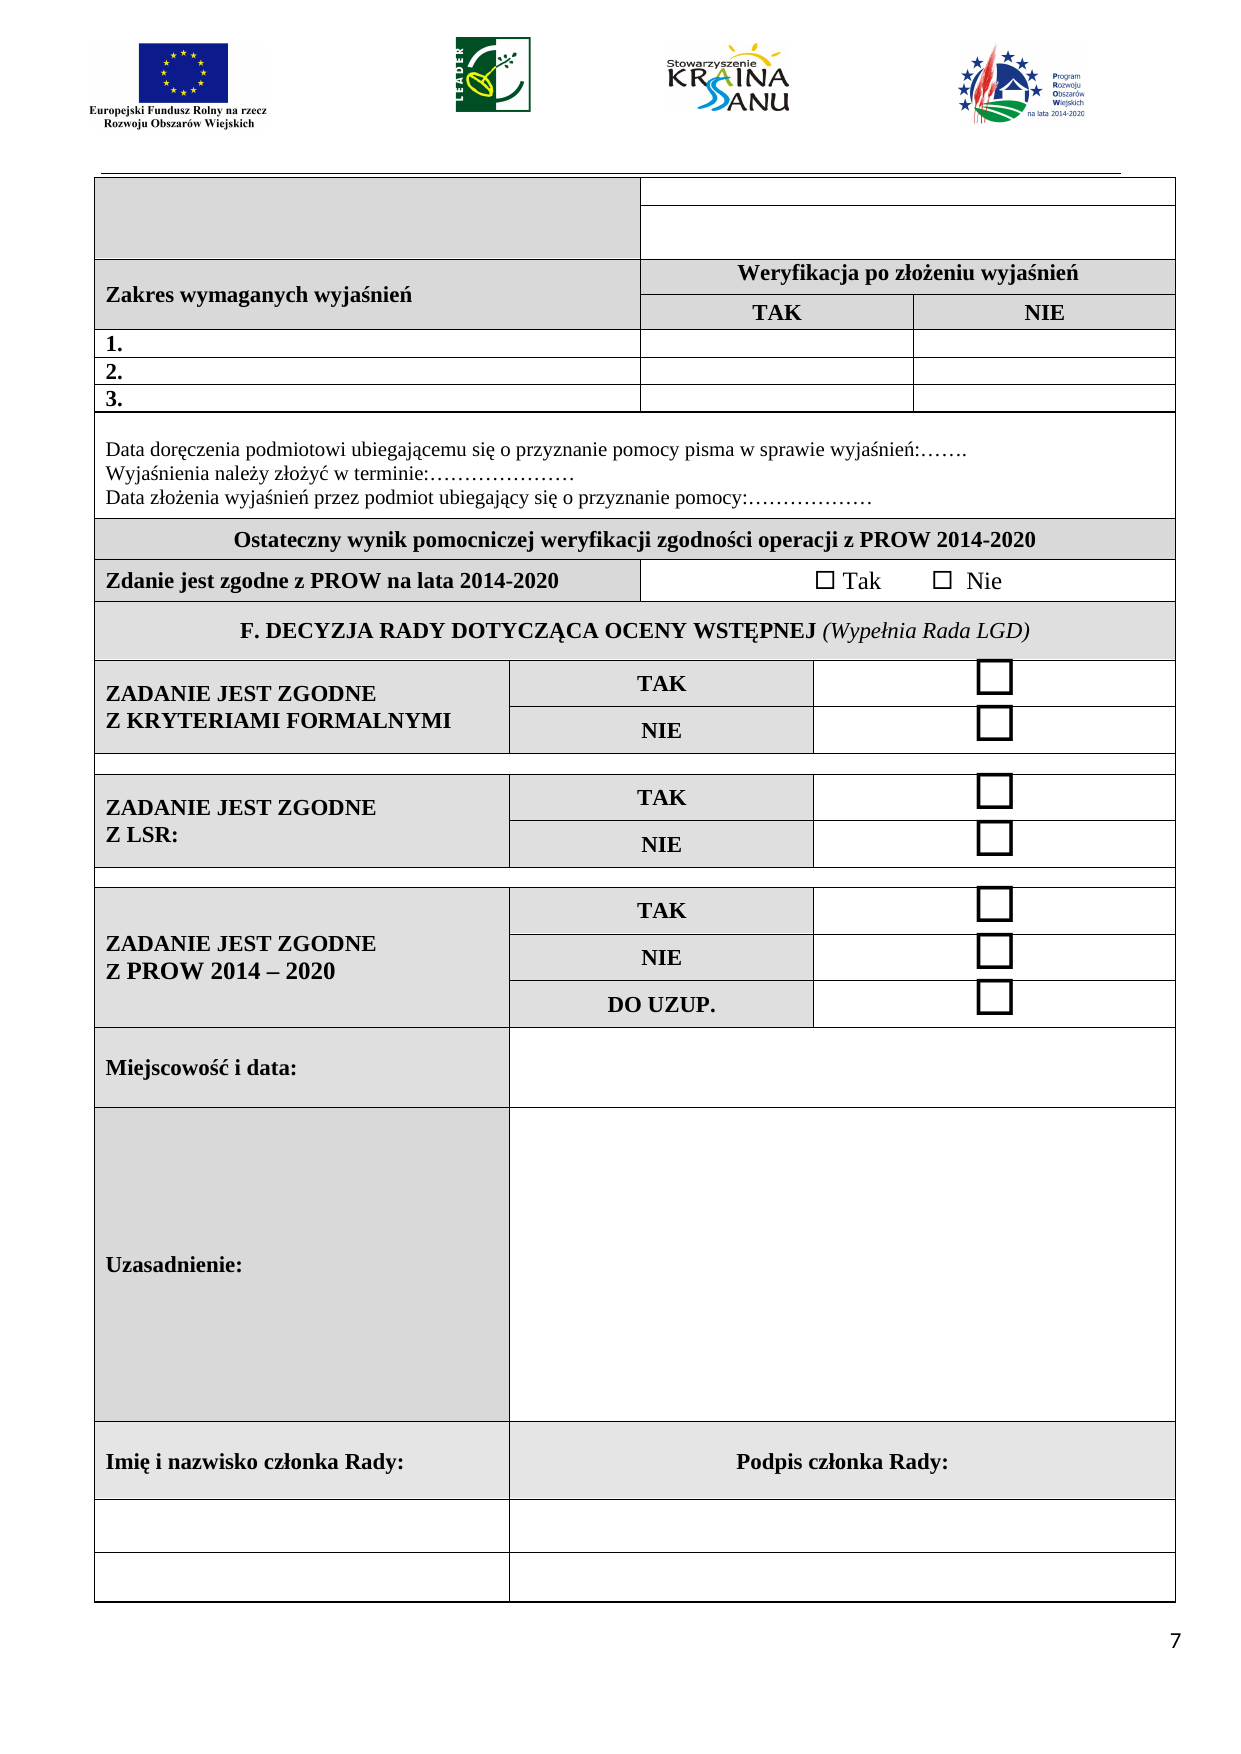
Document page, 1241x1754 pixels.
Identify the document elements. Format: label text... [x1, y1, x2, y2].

table_cell NIE [510, 935, 813, 980]
table_cell [641, 385, 913, 411]
table_cell [814, 888, 1175, 933]
table_cell [814, 981, 1175, 1027]
table_cell NIE [510, 821, 813, 867]
table_cell [95, 754, 1175, 774]
table_cell TAK [641, 295, 913, 329]
table_cell [814, 821, 1175, 867]
table_cell 3. [95, 385, 640, 411]
table_cell TAK [510, 661, 813, 706]
table_cell ZADANIE JEST ZGODNE Z KRYTERIAMI FORMALNYMI [95, 661, 509, 753]
table_cell NIE [510, 707, 813, 753]
table_cell Uzasadnienie: [95, 1108, 509, 1421]
table_cell F. DECYZJA RADY DOTYCZĄCA OCENY WSTĘPNEJ (Wypełnia Rada LGD) [95, 602, 1175, 659]
table_cell [95, 1553, 509, 1601]
table_cell TAK [510, 775, 813, 820]
table_cell [641, 178, 1175, 205]
table_cell Weryfikacja po złożeniu wyjaśnień [641, 260, 1175, 294]
table_cell [814, 775, 1175, 820]
table_cell [95, 1500, 509, 1552]
table_cell Zdanie jest zgodne z PROW na lata 2014-2020 [95, 560, 640, 601]
picture [455, 37, 531, 112]
table_cell [641, 358, 913, 384]
table_cell Podpisy: [95, 178, 640, 258]
table_cell [641, 330, 913, 357]
table_cell 1. [95, 330, 640, 357]
table_cell Miejscowość i data: [95, 1028, 509, 1107]
table_cell [914, 358, 1175, 384]
table_cell ZADANIE JEST ZGODNE Z LSR: [95, 775, 509, 867]
table_cell Data doręczenia podmiotowi ubiegającemu się o przyznanie pomocy pisma w sprawie wyjaśnień:……. Wyjaśnienia należy złożyć w terminie:………………… Data złożenia wyjaśnień przez podmiot ubiegający się o przyznanie pomocy:……………… [95, 413, 1175, 518]
table_cell Tak Nie [641, 560, 1175, 601]
table_cell TAK [510, 888, 813, 933]
table_cell [641, 206, 1175, 258]
table_cell 2. [95, 358, 640, 384]
table_cell [814, 935, 1175, 980]
table_cell ZADANIE JEST ZGODNE Z PROW 2014 – 2020 [95, 888, 509, 1027]
table_cell Zakres wymaganych wyjaśnień [95, 260, 640, 329]
table_cell [510, 1553, 1175, 1601]
table_cell [914, 330, 1175, 357]
picture [89, 43, 267, 130]
table_cell [510, 1108, 1175, 1421]
table_cell DO UZUP. [510, 981, 813, 1027]
table_cell [95, 868, 1175, 887]
picture [667, 43, 789, 111]
table_cell [814, 661, 1175, 706]
picture [957, 42, 1085, 124]
table_cell [510, 1028, 1175, 1107]
table_cell NIE [914, 295, 1175, 329]
table_cell [814, 707, 1175, 753]
table_cell Podpis członka Rady: [510, 1422, 1175, 1498]
table_cell [510, 1500, 1175, 1552]
table_cell Imię i nazwisko członka Rady: [95, 1422, 509, 1498]
table_cell [914, 385, 1175, 411]
table_cell Ostateczny wynik pomocniczej weryfikacji zgodności operacji z PROW 2014-2020 [95, 519, 1175, 559]
